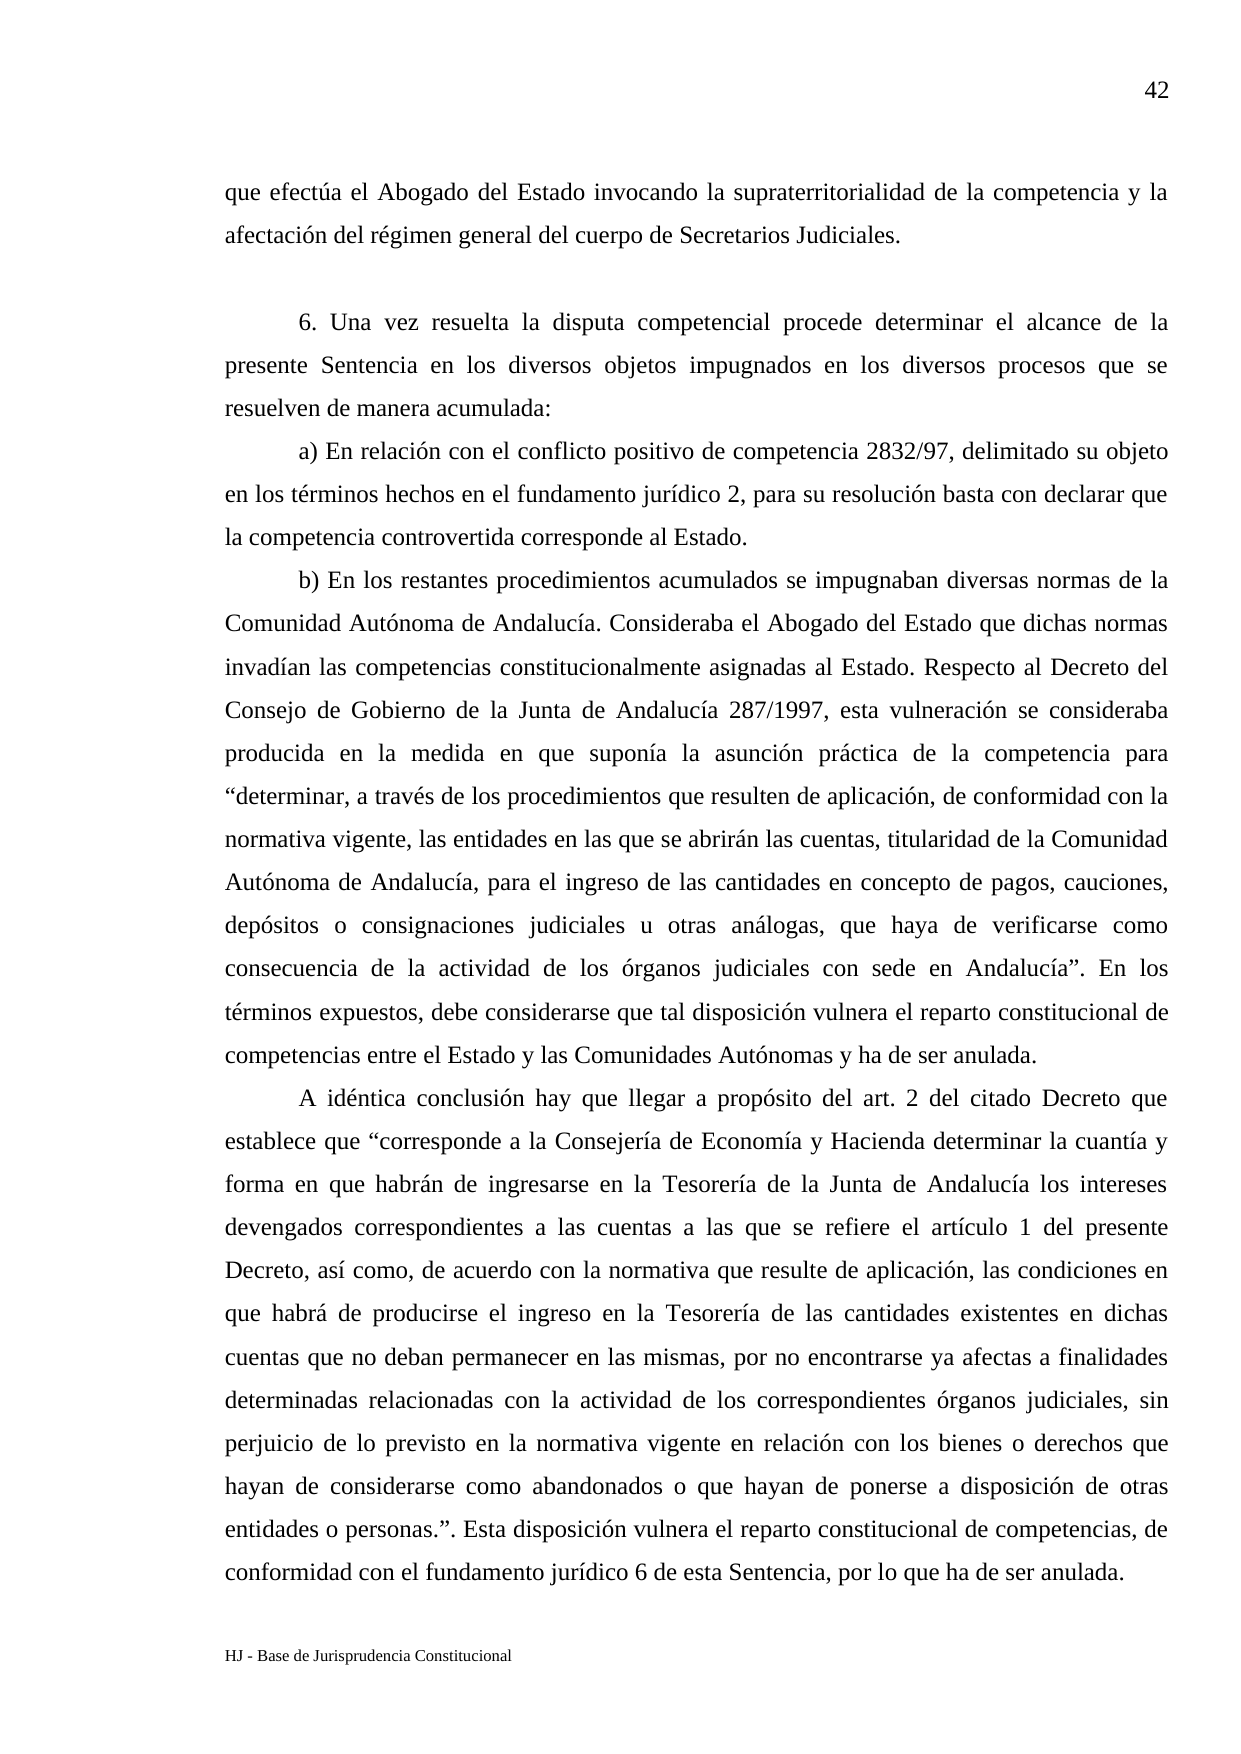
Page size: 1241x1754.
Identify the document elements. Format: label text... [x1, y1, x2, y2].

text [224, 177, 1169, 249]
text b) En los restantes procedimientos acumulados se impugnaban diversas normas de la Comunidad Autónoma de Andalucía. Consideraba el Abogado del Estado que dichas normas invadían las competencias constitucionalmente asignadas al Estado. Respecto al Decreto del Consejo de Gobierno de la Junta de Andalucía 287/1997, esta vulneración se consideraba producida en la medida en que suponía la asunción práctica de la competencia para “determinar, a través de los procedimientos que resulten de aplicación, de conformidad con la normativa vigente, las entidades en las que se abrirán las cuentas, titularidad de la Comunidad Autónoma de Andalucía, para el ingreso de las cantidades en concepto de pagos, cauciones, depósitos o consignaciones judiciales u otras análogas, que haya de verificarse como consecuencia de la actividad de los órganos judiciales con sede en Andalucía”. En los términos expuestos, debe considerarse que tal disposición vulnera el reparto constitucional de competencias entre el Estado y las Comunidades Autónomas y ha de ser anulada. [224, 565, 1169, 1068]
text a) En relación con el conflicto positivo de competencia 2832/97, delimitado su objeto en los términos hechos en el fundamento jurídico 2, para su resolución basta con declarar que la competencia controvertida corresponde al Estado. [224, 436, 1169, 551]
text A idéntica conclusión hay que llegar a propósito del art. 2 del citado Decreto que establece que “corresponde a la Consejería de Economía y Hacienda determinar la cuantía y forma en que habrán de ingresarse en la Tesorería de la Junta de Andalucía los intereses devengados correspondientes a las cuentas a las que se refiere el artículo 1 del presente Decreto, así como, de acuerdo con la normativa que resulte de aplicación, las condiciones en que habrá de producirse el ingreso en la Tesorería de las cantidades existentes en dichas cuentas que no deban permanecer en las mismas, por no encontrarse ya afectas a finalidades determinadas relacionadas con la actividad de los correspondientes órganos judiciales, sin perjuicio de lo previsto en la normativa vigente en relación con los bienes o derechos que hayan de considerarse como abandonados o que hayan de ponerse a disposición de otras entidades o personas.”. Esta disposición vulnera el reparto constitucional de competencias, de conformidad con el fundamento jurídico 6 de esta Sentencia, por lo que ha de ser anulada. [224, 1083, 1169, 1586]
text 6. Una vez resuelta la disputa competencial procede determinar el alcance de la presente Sentencia en los diversos objetos impugnados en los diversos procesos que se resuelven de manera acumulada: [224, 307, 1169, 422]
